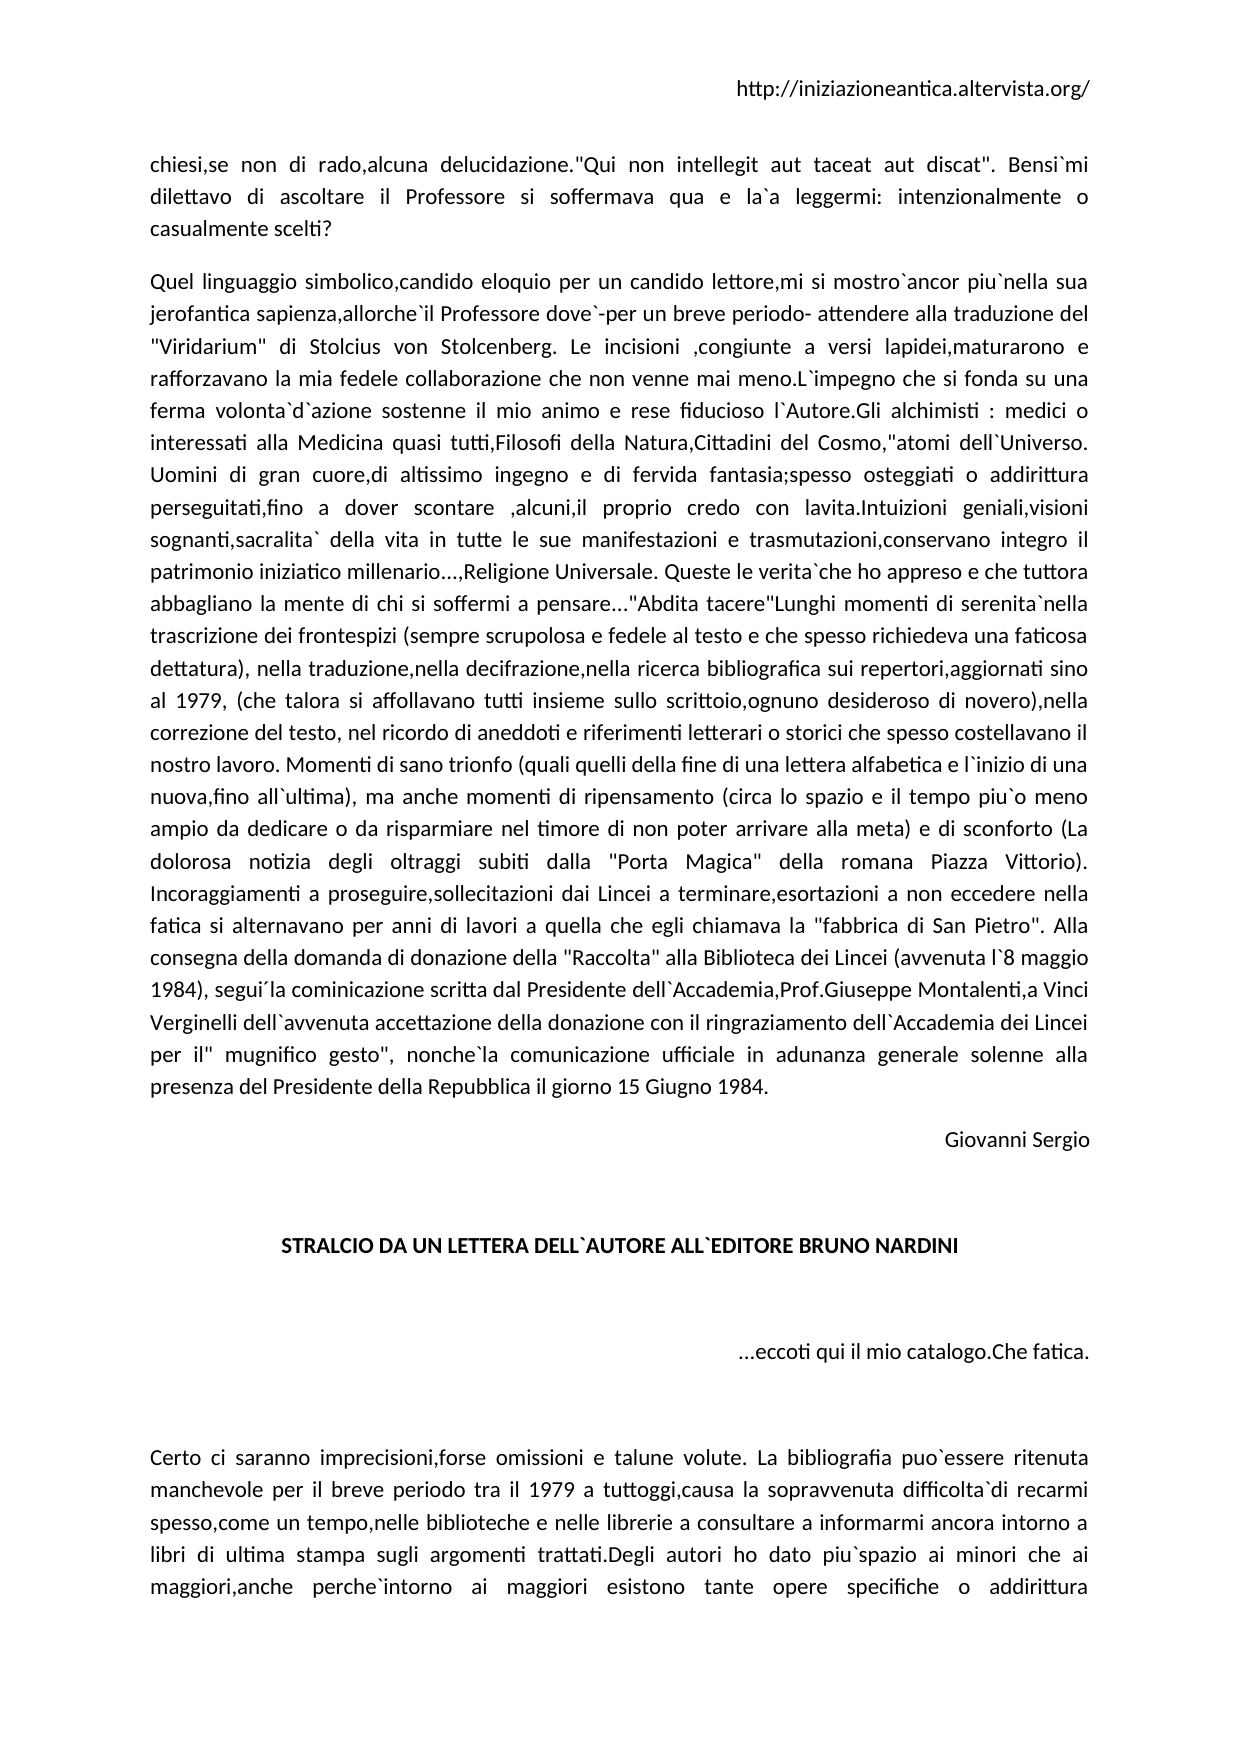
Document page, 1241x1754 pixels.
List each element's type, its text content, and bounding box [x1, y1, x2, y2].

text Giovanni Sergio [150, 1125, 1090, 1153]
text Quel linguaggio simbolico,candido eloquio per un candido lettore,mi si mostro`ancor piu`nella sua jerofantica sapienza,allorche`il Professore dove`-per un breve periodo- attendere alla traduzione del "Viridarium" di Stolcius von Stolcenberg. Le incisioni ,congiunte a versi lapidei,maturarono e rafforzavano la mia fedele collaborazione che non venne mai meno.L`impegno che si fonda su una ferma volonta`d`azione sostenne il mio animo e rese fiducioso l`Autore.Gli alchimisti : medici o interessati alla Medicina quasi tutti,Filosofi della Natura,Cittadini del Cosmo,"atomi dell`Universo. Uomini di gran cuore,di altissimo ingegno e di fervida fantasia;spesso osteggiati o addirittura perseguitati,fino a dover scontare ,alcuni,il proprio credo con lavita.Intuizioni geniali,visioni sognanti,sacralita` della vita in tutte le sue manifestazioni e trasmutazioni,conservano integro il patrimonio iniziatico millenario...,Religione Universale. Queste le verita`che ho appreso e che tuttora abbagliano la mente di chi si soffermi a pensare..."Abdita tacere"Lunghi momenti di serenita`nella trascrizione dei frontespizi (sempre scrupolosa e fedele al testo e che spesso richiedeva una faticosa dettatura), nella traduzione,nella decifrazione,nella ricerca bibliografica sui repertori,aggiornati sino al 1979, (che talora si affollavano tutti insieme sullo scrittoio,ognuno desideroso di novero),nella correzione del testo, nel ricordo di aneddoti e riferimenti letterari o storici che spesso costellavano il nostro lavoro. Momenti di sano trionfo (quali quelli della fine di una lettera alfabetica e l`inizio di una nuova,fino all`ultima), ma anche momenti di ripensamento (circa lo spazio e il tempo piu`o meno ampio da dedicare o da risparmiare nel timore di non poter arrivare alla meta) e di sconforto (La dolorosa notizia degli oltraggi subiti dalla "Porta Magica" della romana Piazza Vittorio). Incoraggiamenti a proseguire,sollecitazioni dai Lincei a terminare,esortazioni a non eccedere nella fatica si alternavano per anni di lavori a quella che egli chiamava la "fabbrica di San Pietro". Alla consegna della domanda di donazione della "Raccolta" alla Biblioteca dei Lincei (avvenuta l`8 maggio 1984), segui´la cominicazione scritta dal Presidente dell`Accademia,Prof.Giuseppe Montalenti,a Vinci Verginelli dell`avvenuta accettazione della donazione con il ringraziamento dell`Accademia dei Lincei per il" mugnifico gesto", nonche`la comunicazione ufficiale in adunanza generale solenne alla presenza del Presidente della Repubblica il giorno 15 Giugno 1984. [150, 267, 1090, 1100]
text STRALCIO DA UN LETTERA DELL`AUTORE ALL`EDITORE BRUNO NARDINI [150, 1231, 1090, 1259]
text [150, 150, 1090, 242]
text ...eccoti qui il mio catalogo.Che fatica. [150, 1337, 1090, 1365]
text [150, 1443, 1090, 1600]
